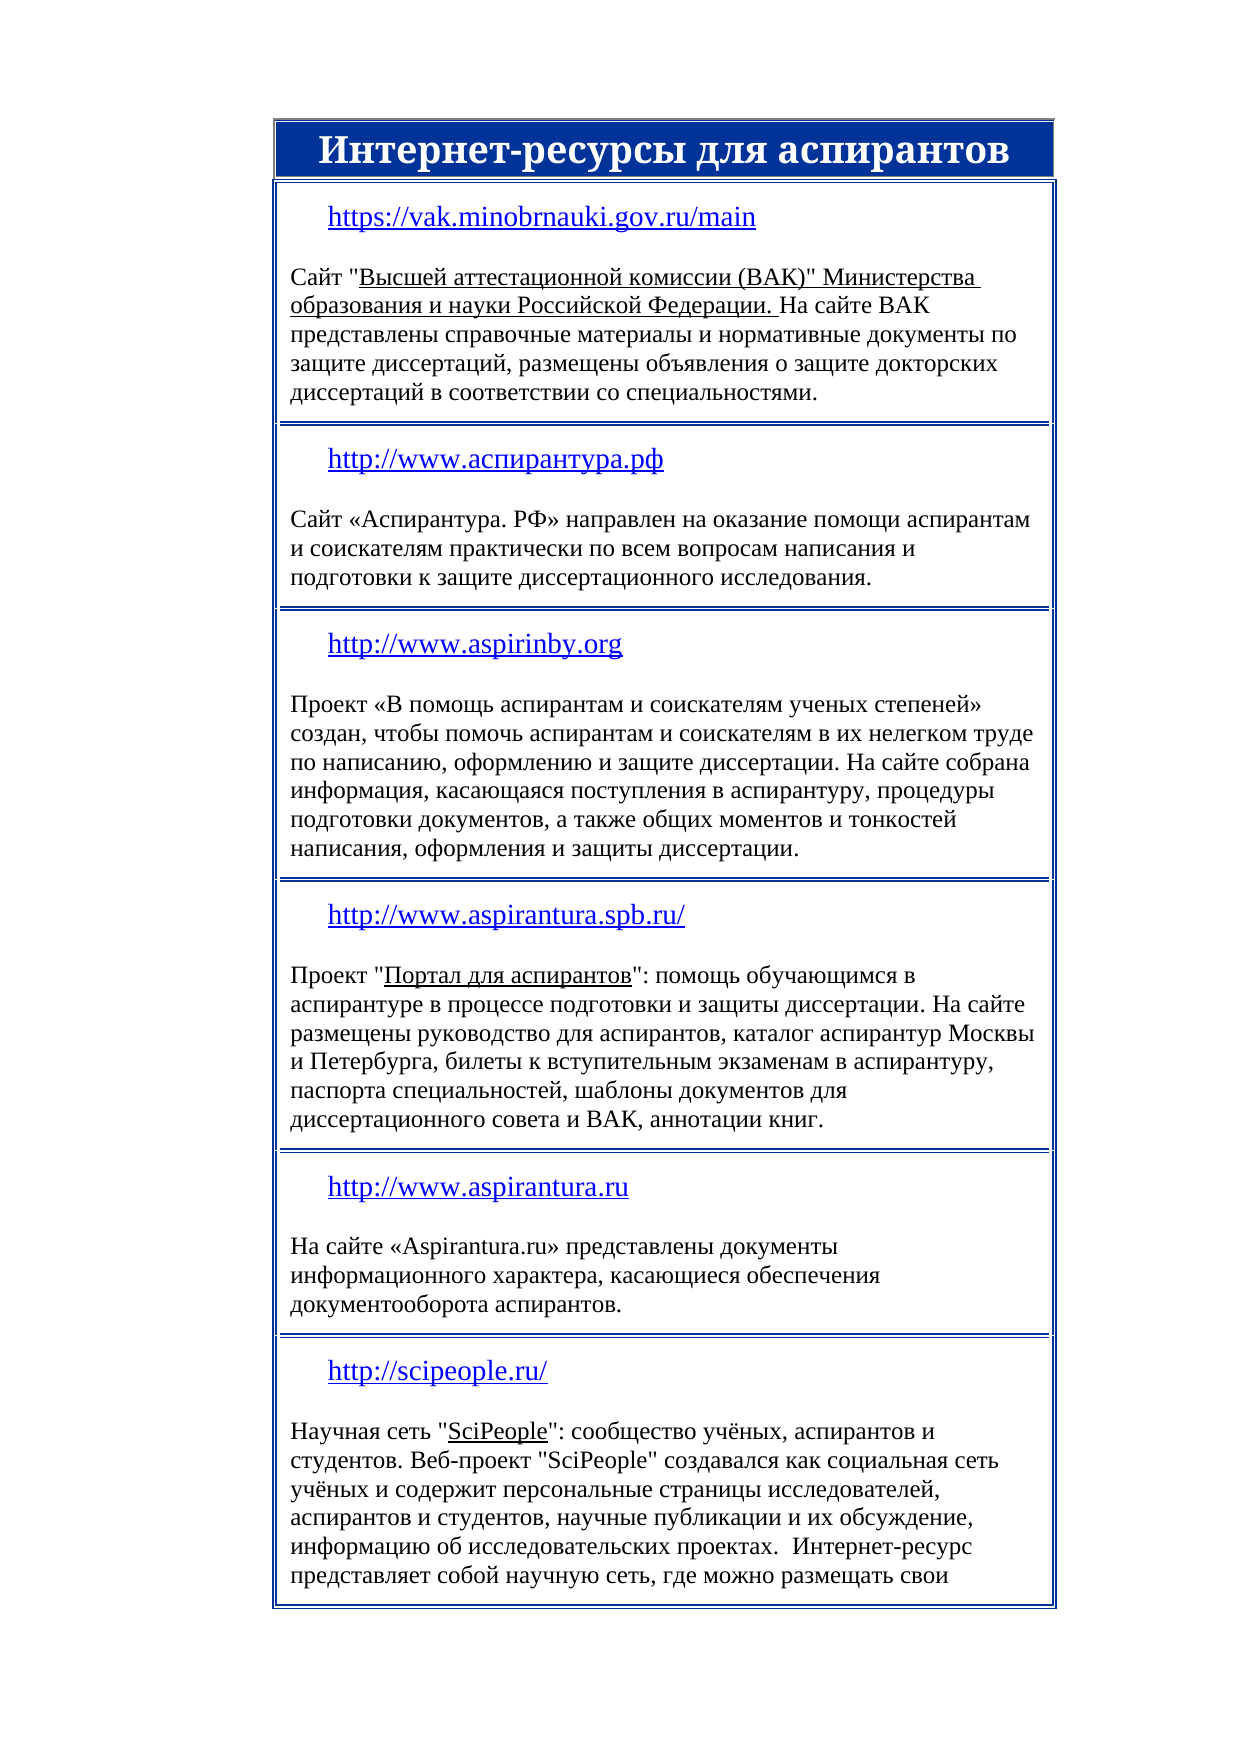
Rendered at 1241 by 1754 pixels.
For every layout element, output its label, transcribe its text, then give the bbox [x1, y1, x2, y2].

table_cell http://www.аспирантура.рф Сайт «Аспирантура. РФ» направлен на оказание помощи аспирантам и соискателям практически по всем вопросам написания и подготовки к защите диссертационного исследования. [275, 421, 1054, 606]
table_cell http://www.aspirantura.ru На сайте «Aspirantura.ru» представлены документы информационного характера, касающиеся обеспечения документооборота аспирантов. [275, 1148, 1054, 1333]
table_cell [275, 1333, 1054, 1604]
table_cell http://www.aspirantura.spb.ru/ Проект "Портал для аспирантов": помощь обучающимся в аспирантуре в процессе подготовки и защиты диссертации. На сайте размещены руководство для аспирантов, каталог аспирантур Москвы и Петербурга, билеты к вступительным экзаменам в аспирантуру, паспорта специальностей, шаблоны документов для диссертационного совета и ВАК, аннотации книг. [275, 877, 1054, 1148]
table_header Интернет-ресурсы для аспирантов [276, 122, 1053, 176]
table_cell http://www.aspirinby.org Проект «В помощь аспирантам и соискателям ученых степеней» создан, чтобы помочь аспирантам и соискателям в их нелегком труде по написанию, оформлению и защите диссертации. На сайте собрана информация, касающаяся поступления в аспирантуру, процедуры подготовки документов, а также общих моментов и тонкостей написания, оформления и защиты диссертации. [275, 606, 1054, 877]
table_header https://vak.minobrnauki.gov.ru/main Сайт "Высшей аттестационной комиссии (ВАК)" Министерства образования и науки Российской Федерации. На сайте ВАК представлены справочные материалы и нормативные документы по защите диссертаций, размещены объявления о защите докторских диссертаций в соответствии со специальностями. [277, 183, 1052, 421]
